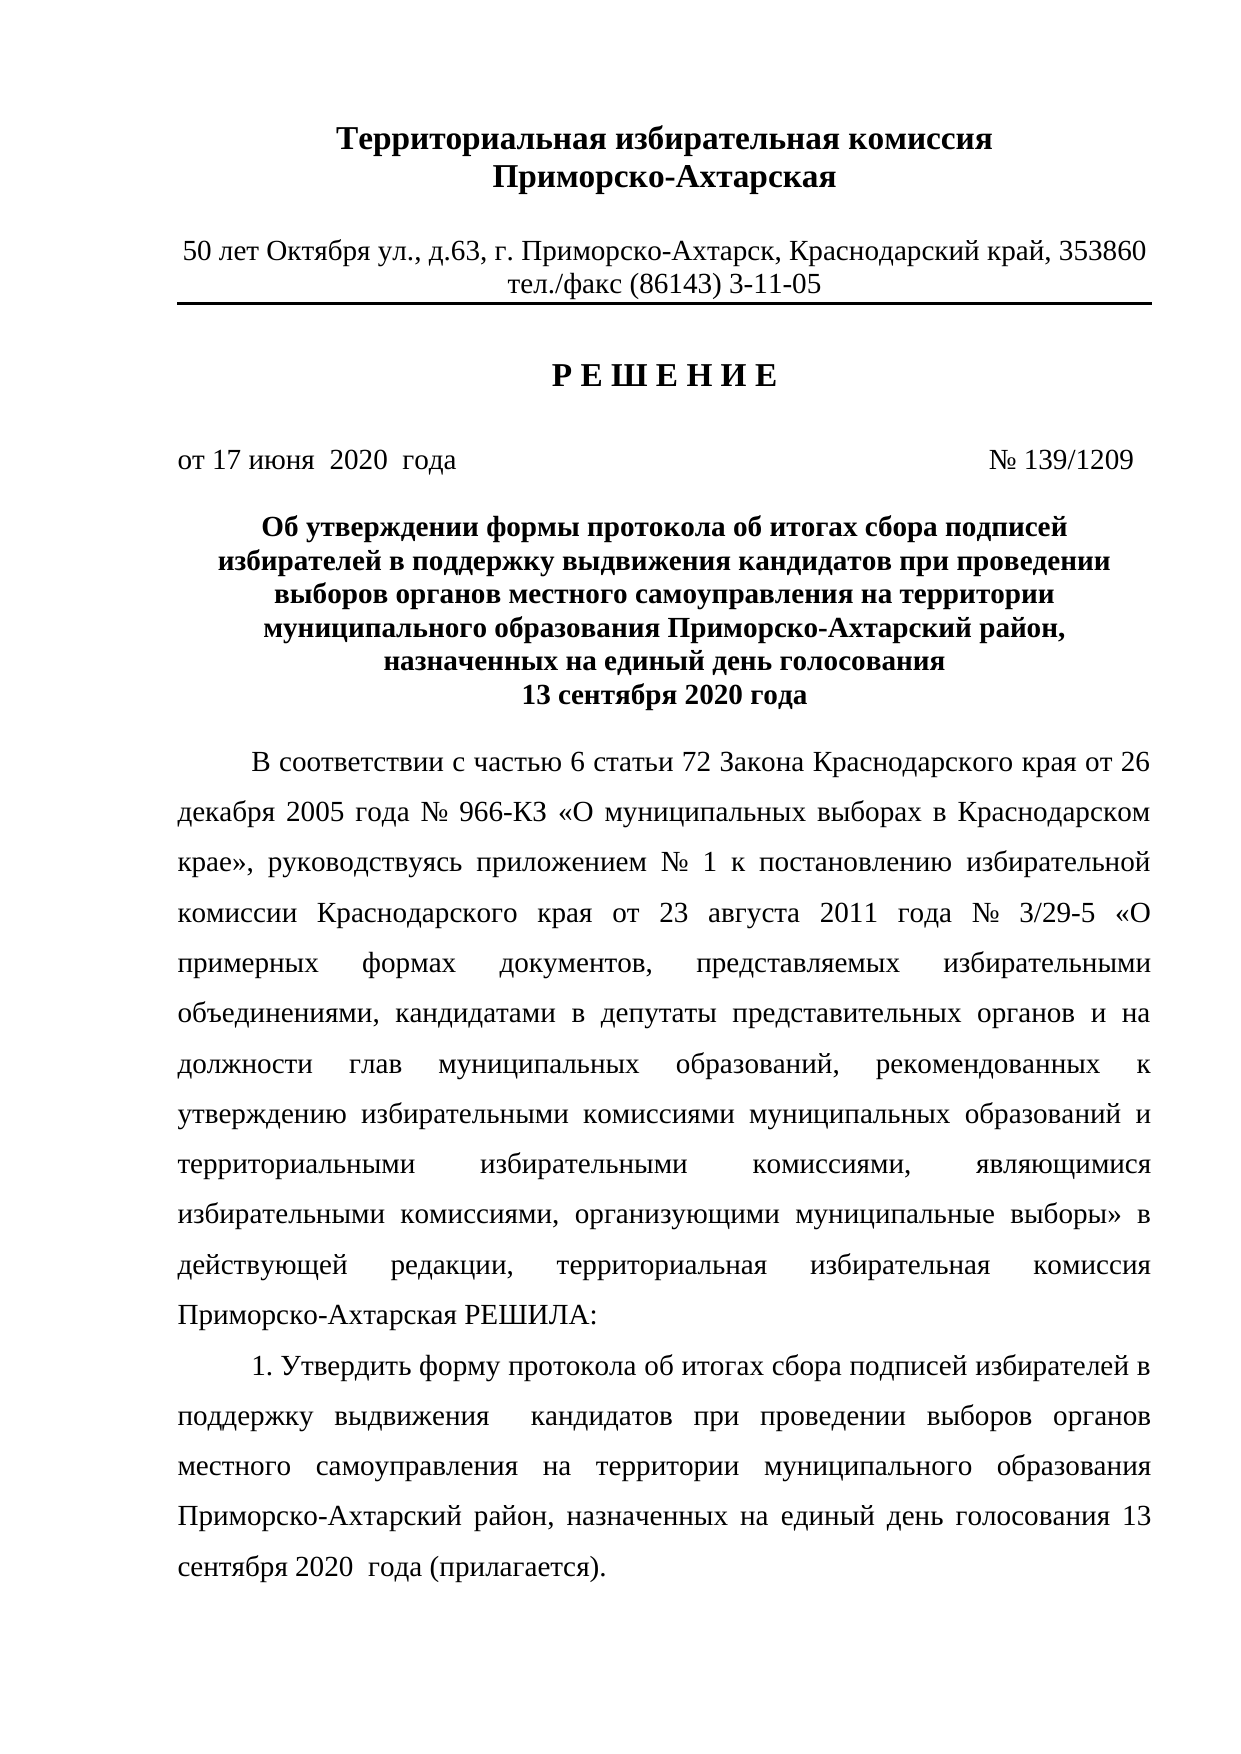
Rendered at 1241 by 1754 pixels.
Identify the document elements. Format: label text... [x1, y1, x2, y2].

text от 17 июня 2020 года № 139/1209 [177, 442, 1152, 476]
text 1. Утвердить форму протокола об итогах сбора подписей избирателей в поддержку выдвижения кандидатов при проведении выборов органов местного самоуправления на территории муниципального образования Приморско-Ахтарский район, назначенных на единый день голосования 13 сентября 2020 года (прилагается). [177, 1348, 1152, 1582]
text избирателей в поддержку выдвижения кандидатов при проведении выборов органов местного самоуправления на территории муниципального образования Приморско-Ахтарский район, назначенных на единый день голосования [177, 543, 1152, 677]
text Об утверждении формы протокола об итогах сбора подписей [177, 509, 1152, 543]
text Р Е Ш Е Н И Е [177, 356, 1152, 394]
text 50 лет Октября ул., д.63, г. Приморско-Ахтарск, Краснодарский край, 353860 [177, 233, 1152, 267]
text Приморско-Ахтарская [177, 156, 1152, 195]
text тел./факс (86143) 3-11-05 [177, 267, 1152, 302]
text Территориальная избирательная комиссия [177, 118, 1152, 156]
text В соответствии с частью 6 статьи 72 Закона Краснодарского края от 26 декабря 2005 года № 966-КЗ «О муниципальных выборах в Краснодарском крае», руководствуясь приложением № 1 к постановлению избирательной комиссии Краснодарского края от 23 августа 2011 года № 3/29-5 «О примерных формах документов, представляемых избирательными объединениями, кандидатами в депутаты представительных органов и на должности глав муниципальных образований, рекомендованных к утверждению избирательными комиссиями муниципальных образований и территориальными избирательными комиссиями, являющимися избирательными комиссиями, организующими муниципальные выборы» в действующей редакции, территориальная избирательная комиссия Приморско-Ахтарская РЕШИЛА: [177, 744, 1152, 1331]
text 13 сентября 2020 года [177, 677, 1152, 710]
